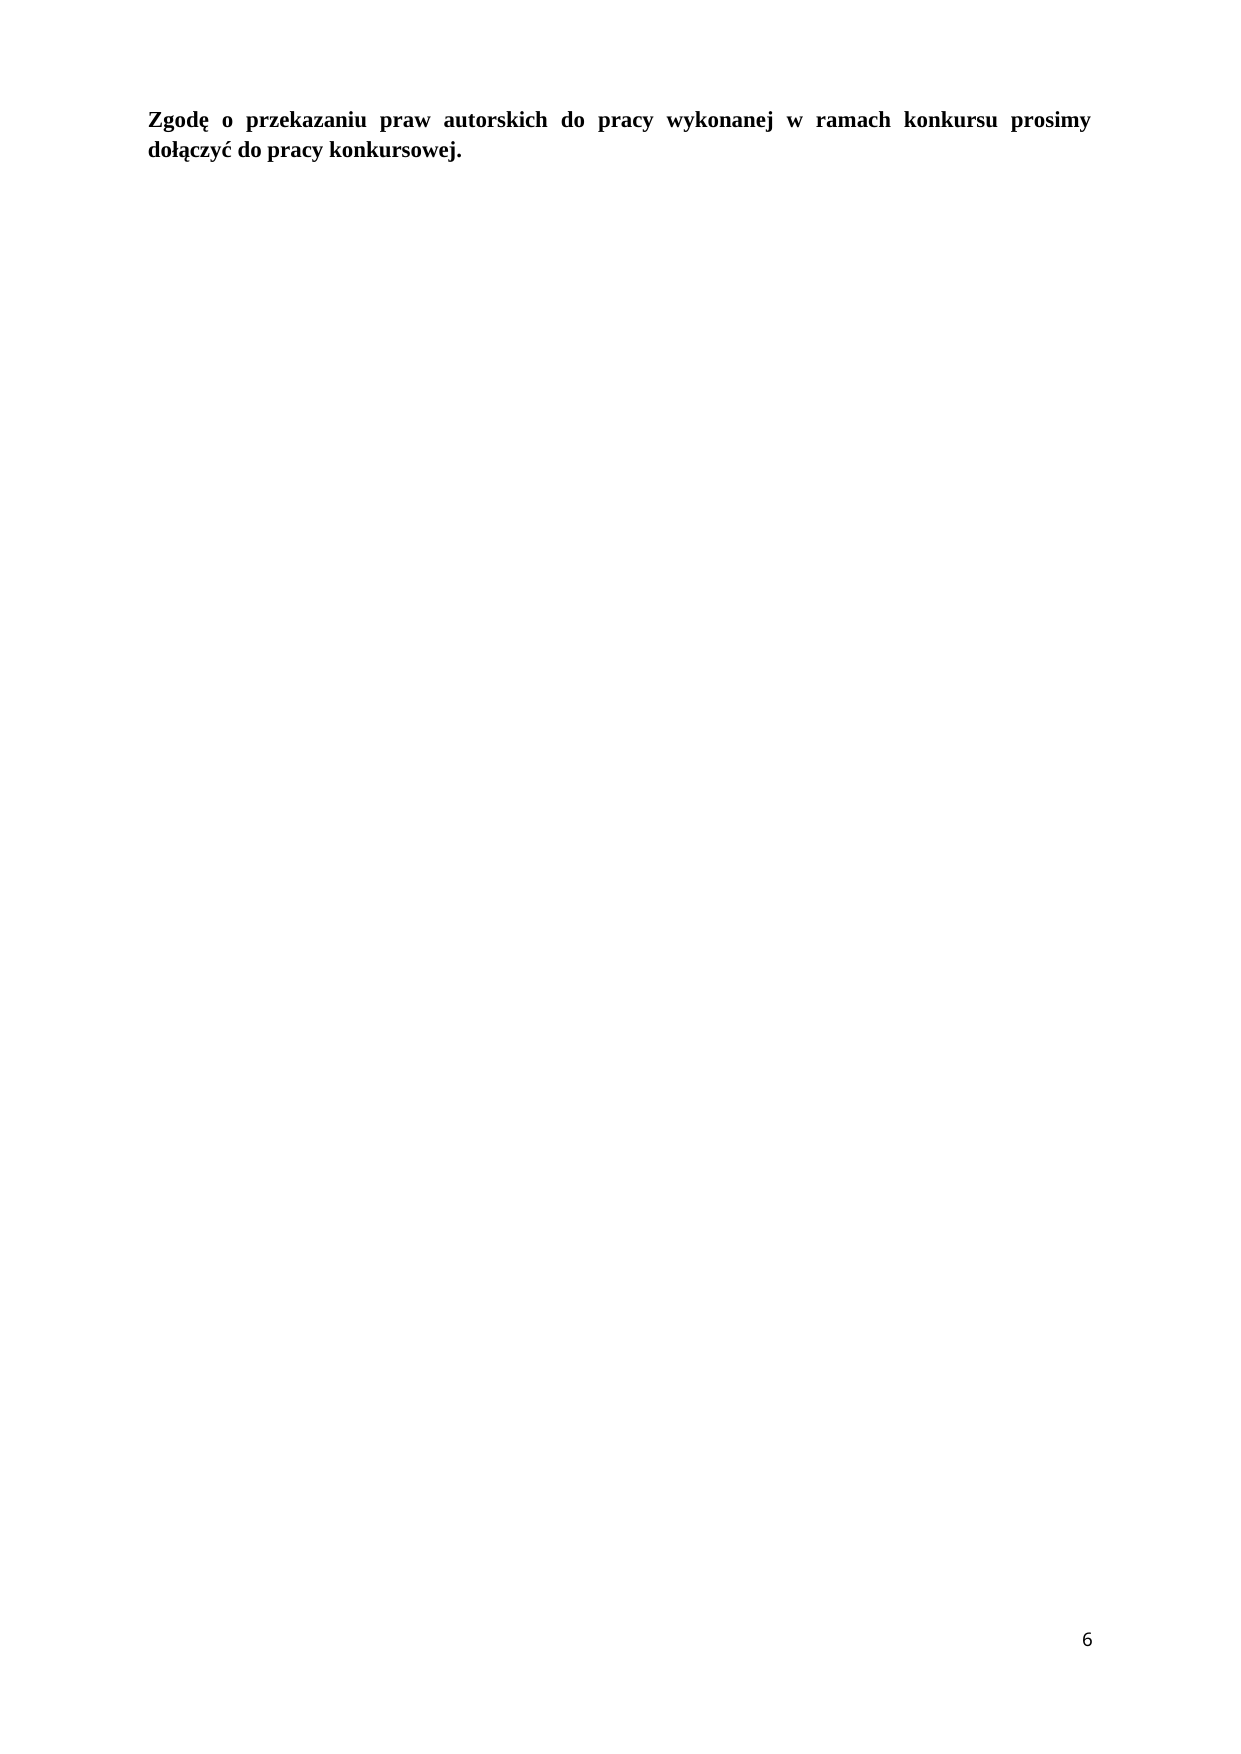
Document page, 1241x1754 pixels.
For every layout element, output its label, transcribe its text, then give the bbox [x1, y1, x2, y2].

text Zgodę o przekazaniu praw autorskich do pracy wykonanej w ramach konkursu prosimy dołączyć do pracy konkursowej. [148, 106, 1092, 163]
